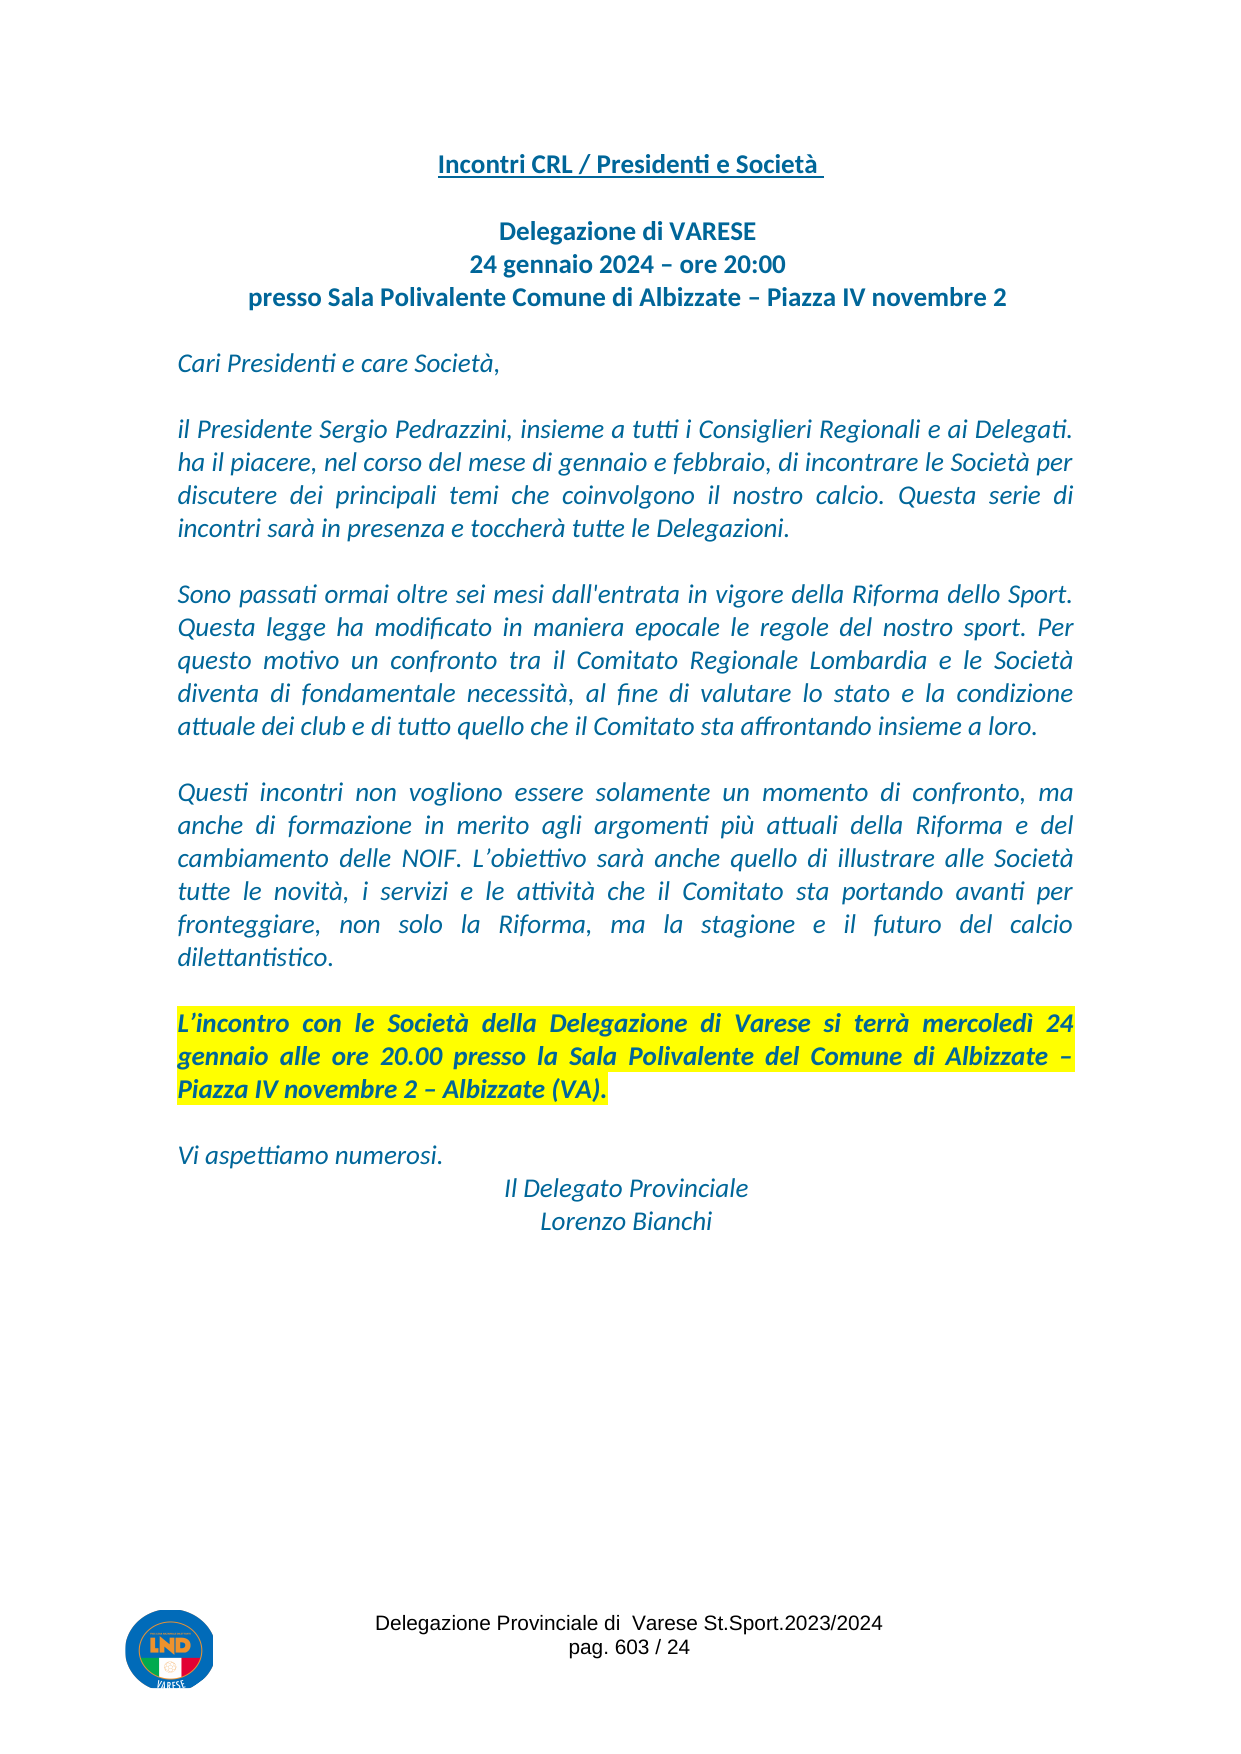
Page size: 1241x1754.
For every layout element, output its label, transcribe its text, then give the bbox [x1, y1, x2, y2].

text presso Sala Polivalente Comune di Albizzate – Piazza IV novembre 2 [177, 280, 1078, 313]
text Questi incontri non vogliono essere solamente un momento di confronto, ma anche di formazione in merito agli argomenti più attuali della Riforma e del cambiamento delle NOIF. L’obiettivo sarà anche quello di illustrare alle Società tutte le novità, i servizi e le attività che il Comitato sta portando avanti per fronteggiare, non solo la Riforma, ma la stagione e il futuro del calcio dilettantistico. [177, 775, 1078, 973]
text il Presidente Sergio Pedrazzini, insieme a tutti i Consiglieri Regionali e ai Delegati. ha il piacere, nel corso del mese di gennaio e febbraio, di incontrare le Società per discutere dei principali temi che coinvolgono il nostro calcio. Questa serie di incontri sarà in presenza e toccherà tutte le Delegazioni. [177, 412, 1078, 544]
text Il Delegato Provinciale [177, 1171, 1078, 1204]
text Cari Presidenti e care Società, [177, 346, 1078, 379]
text Incontri CRL / Presidenti e Società [177, 148, 1078, 181]
text 24 gennaio 2024 – ore 20:00 [177, 247, 1078, 280]
text Sono passati ormai oltre sei mesi dall'entrata in vigore della Riforma dello Sport. Questa legge ha modificato in maniera epocale le regole del nostro sport. Per questo motivo un confronto tra il Comitato Regionale Lombardia e le Società diventa di fondamentale necessità, al fine di valutare lo stato e la condizione attuale dei club e di tutto quello che il Comitato sta affrontando insieme a loro. [177, 577, 1078, 742]
text Delegazione di VARESE [177, 214, 1078, 247]
text L’incontro con le Società della Delegazione di Varese si terrà mercoledì 24 gennaio alle ore 20.00 presso la Sala Polivalente del Comune di Albizzate – Piazza IV novembre 2 – Albizzate (VA). [608, 1006, 1078, 1105]
text Vi aspettiamo numerosi. [177, 1138, 1078, 1171]
picture [125, 1610, 213, 1689]
text Lorenzo Bianchi [177, 1204, 1078, 1237]
